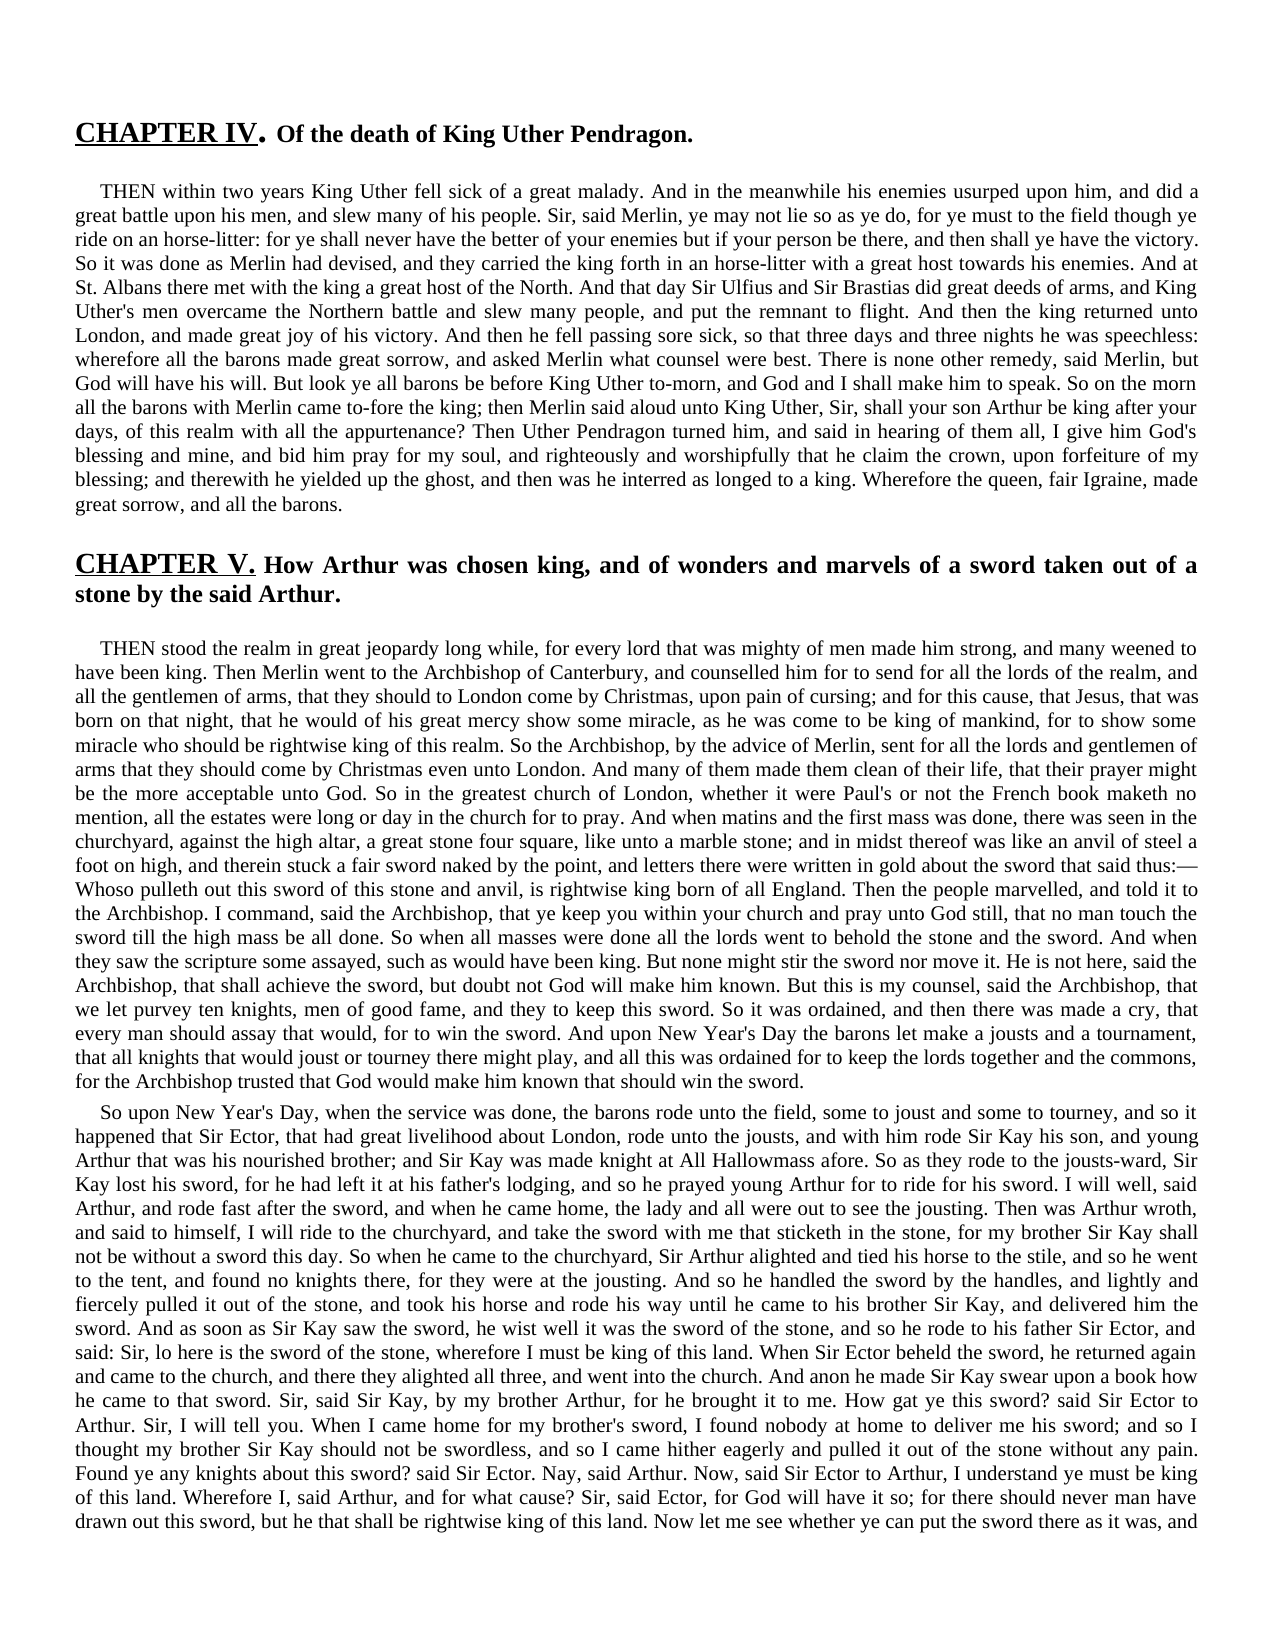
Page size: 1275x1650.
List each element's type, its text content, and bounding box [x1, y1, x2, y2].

text CHAPTER IV. Of the death of King Uther Pendragon. [75, 75, 1200, 151]
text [75, 1100, 1200, 1533]
text THEN stood the realm in great jeopardy long while, for every lord that was mighty of men made him strong, and many weened to have been king. Then Merlin went to the Archbishop of Canterbury, and counselled him for to send for all the lords of the realm, and all the gentlemen of arms, that they should to London come by Christmas, upon pain of cursing; and for this cause, that Jesus, that was born on that night, that he would of his great mercy show some miracle, as he was come to be king of mankind, for to show some miracle who should be rightwise king of this realm. So the Archbishop, by the advice of Merlin, sent for all the lords and gentlemen of arms that they should come by Christmas even unto London. And many of them made them clean of their life, that their prayer might be the more acceptable unto God. So in the greatest church of London, whether it were Paul's or not the French book maketh no mention, all the estates were long or day in the church for to pray. And when matins and the first mass was done, there was seen in the churchyard, against the high altar, a great stone four square, like unto a marble stone; and in midst thereof was like an anvil of steel a foot on high, and therein stuck a fair sword naked by the point, and letters there were written in gold about the sword that said thus:—Whoso pulleth out this sword of this stone and anvil, is rightwise king born of all England. Then the people marvelled, and told it to the Archbishop. I command, said the Archbishop, that ye keep you within your church and pray unto God still, that no man touch the sword till the high mass be all done. So when all masses were done all the lords went to behold the stone and the sword. And when they saw the scripture some assayed, such as would have been king. But none might stir the sword nor move it. He is not here, said the Archbishop, that shall achieve the sword, but doubt not God will make him known. But this is my counsel, said the Archbishop, that we let purvey ten knights, men of good fame, and they to keep this sword. So it was ordained, and then there was made a cry, that every man should assay that would, for to win the sword. And upon New Year's Day the barons let make a jousts and a tournament, that all knights that would joust or tourney there might play, and all this was ordained for to keep the lords together and the commons, for the Archbishop trusted that God would make him known that should win the sword. [75, 636, 1200, 1093]
text CHAPTER V. How Arthur was chosen king, and of wonders and marvels of a sword taken out of a stone by the said Arthur. [75, 522, 1200, 608]
text THEN within two years King Uther fell sick of a great malady. And in the meanwhile his enemies usurped upon him, and did a great battle upon his men, and slew many of his people. Sir, said Merlin, ye may not lie so as ye do, for ye must to the field though ye ride on an horse-litter: for ye shall never have the better of your enemies but if your person be there, and then shall ye have the victory. So it was done as Merlin had devised, and they carried the king forth in an horse-litter with a great host towards his enemies. And at St. Albans there met with the king a great host of the North. And that day Sir Ulfius and Sir Brastias did great deeds of arms, and King Uther's men overcame the Northern battle and slew many people, and put the remnant to flight. And then the king returned unto London, and made great joy of his victory. And then he fell passing sore sick, so that three days and three nights he was speechless: wherefore all the barons made great sorrow, and asked Merlin what counsel were best. There is none other remedy, said Merlin, but God will have his will. But look ye all barons be before King Uther to-morn, and God and I shall make him to speak. So on the morn all the barons with Merlin came to-fore the king; then Merlin said aloud unto King Uther, Sir, shall your son Arthur be king after your days, of this realm with all the appurtenance? Then Uther Pendragon turned him, and said in hearing of them all, I give him God's blessing and mine, and bid him pray for my soul, and righteously and worshipfully that he claim the crown, upon forfeiture of my blessing; and therewith he yielded up the ghost, and then was he interred as longed to a king. Wherefore the queen, fair Igraine, made great sorrow, and all the barons. [75, 179, 1200, 516]
